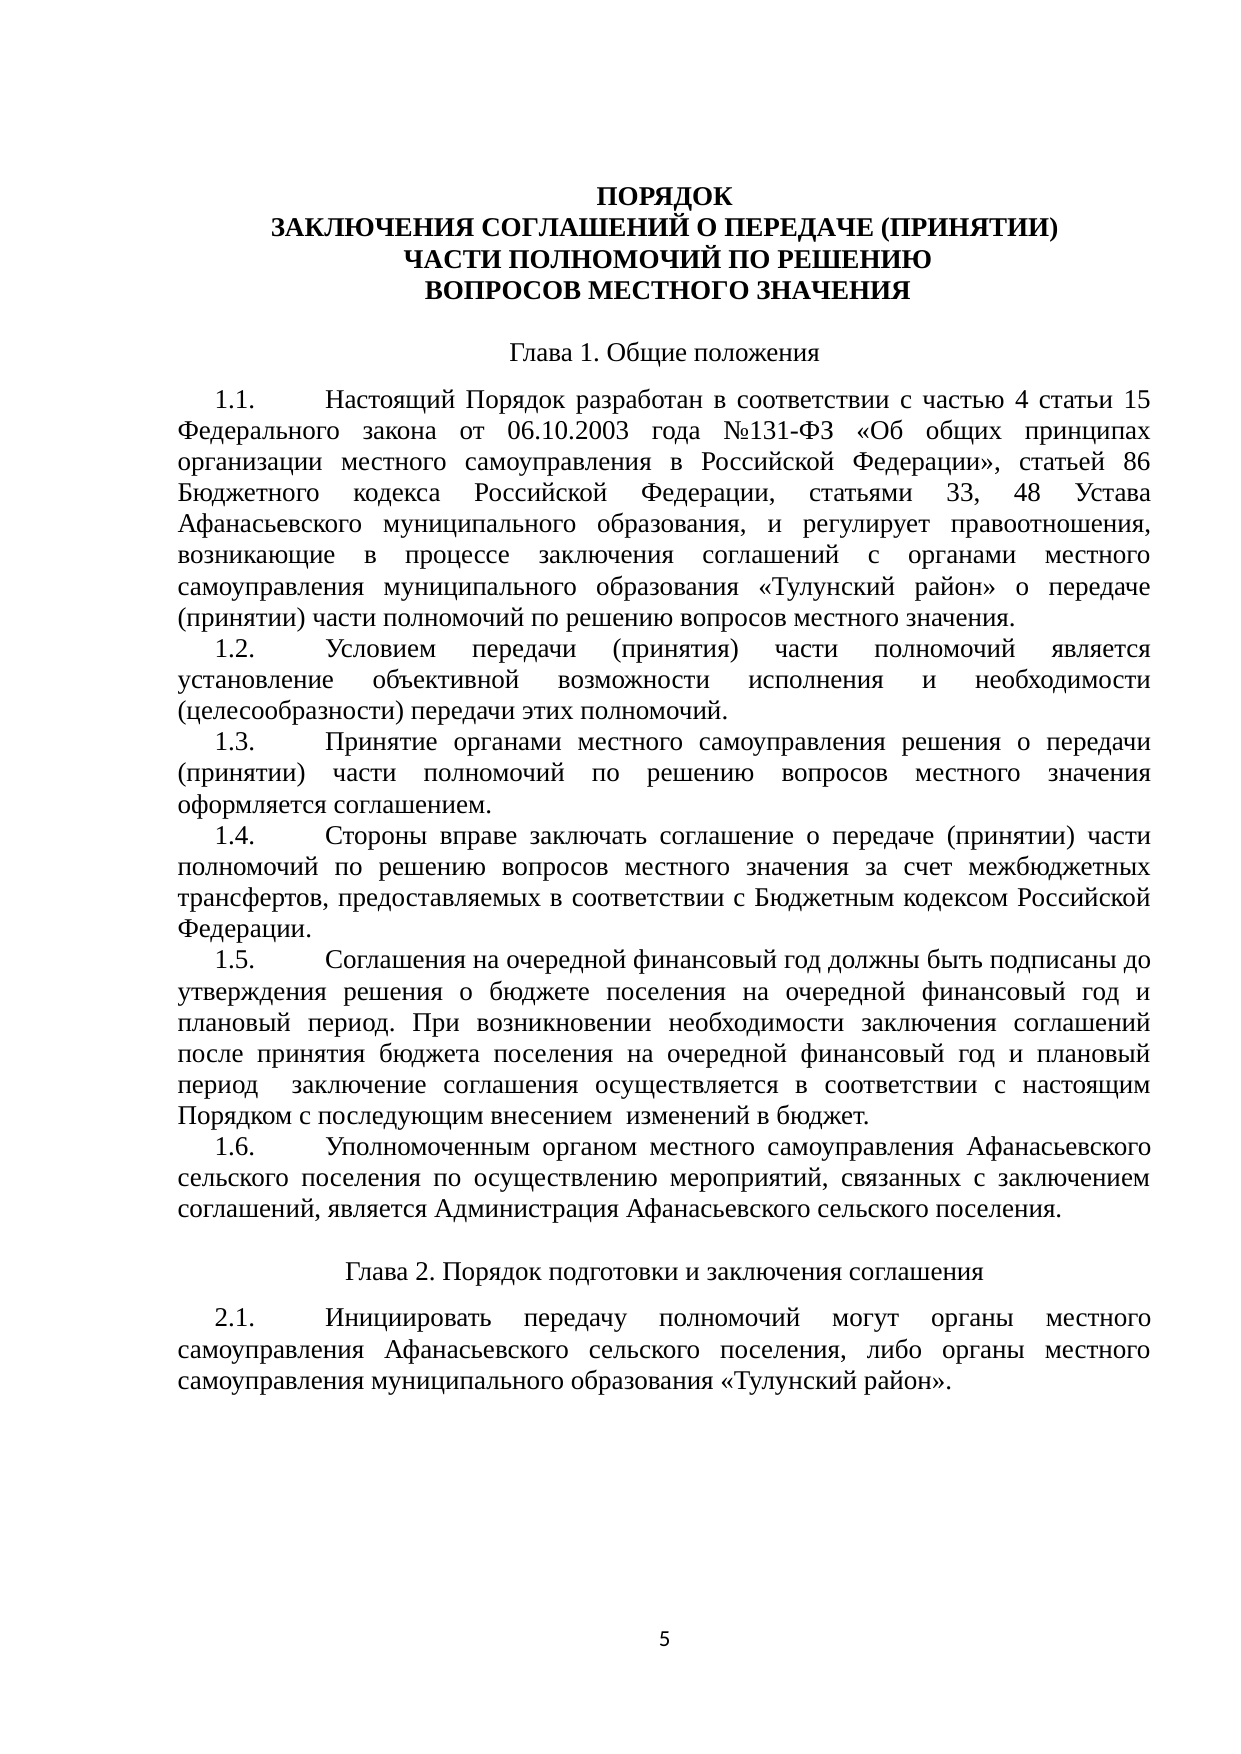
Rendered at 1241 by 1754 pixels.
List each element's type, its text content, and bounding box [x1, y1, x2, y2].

list Настоящий Порядок разработан в соответствии с частью 4 статьи 15 Федерального закона от 06.10.2003 года №131-ФЗ «Об общих принципах организации местного самоуправления в Российской Федерации», статьей 86 Бюджетного кодекса Российской Федерации, статьями 33, 48 Устава Афанасьевского муниципального образования, и регулирует правоотношения, возникающие в процессе заключения соглашений с органами местного самоуправления муниципального образования «Тулунский район» о передаче (принятии) части полномочий по решению вопросов местного значения. [177, 383, 1152, 632]
list Инициировать передачу полномочий могут органы местного самоуправления Афанасьевского сельского поселения, либо органы местного самоуправления муниципального образования «Тулунский район». [177, 1302, 1152, 1395]
list Соглашения на очередной финансовый год должны быть подписаны до утверждения решения о бюджете поселения на очередной финансовый год и плановый период. При возникновении необходимости заключения соглашений после принятия бюджета поселения на очередной финансовый год и плановый период заключение соглашения осуществляется в соответствии с настоящим Порядком с последующим внесением изменений в бюджет. [177, 943, 1152, 1130]
list Условием передачи (принятия) части полномочий является установление объективной возможности исполнения и необходимости (целесообразности) передачи этих полномочий. [177, 632, 1152, 725]
text Глава 1. Общие положения [177, 336, 1152, 367]
text Глава 2. Порядок подготовки и заключения соглашения [177, 1255, 1152, 1286]
text ВОПРОСОВ МЕсТНОГО ЗНАЧЕНИЯ [177, 274, 1152, 305]
list Уполномоченным органом местного самоуправления Афанасьевского сельского поселения по осуществлению мероприятий, связанных с заключением соглашений, является Администрация Афанасьевского сельского поселения. [177, 1130, 1152, 1224]
list Принятие органами местного самоуправления решения о передачи (принятии) части полномочий по решению вопросов местного значения оформляется соглашением. [177, 725, 1152, 819]
text ЧАСТИ ПОЛНОМОЧИЙ ПО РЕШЕНИЮ [177, 243, 1152, 274]
text ПОРЯДОК ЗАКЛЮЧЕНИЯ СОГЛАШЕНИЙ О ПЕРЕДАЧЕ (ПРИНЯТИИ) [177, 180, 1152, 243]
list Стороны вправе заключать соглашение о передаче (принятии) части полномочий по решению вопросов местного значения за счет межбюджетных трансфертов, предоставляемых в соответствии с Бюджетным кодексом Российской Федерации. [177, 819, 1152, 943]
